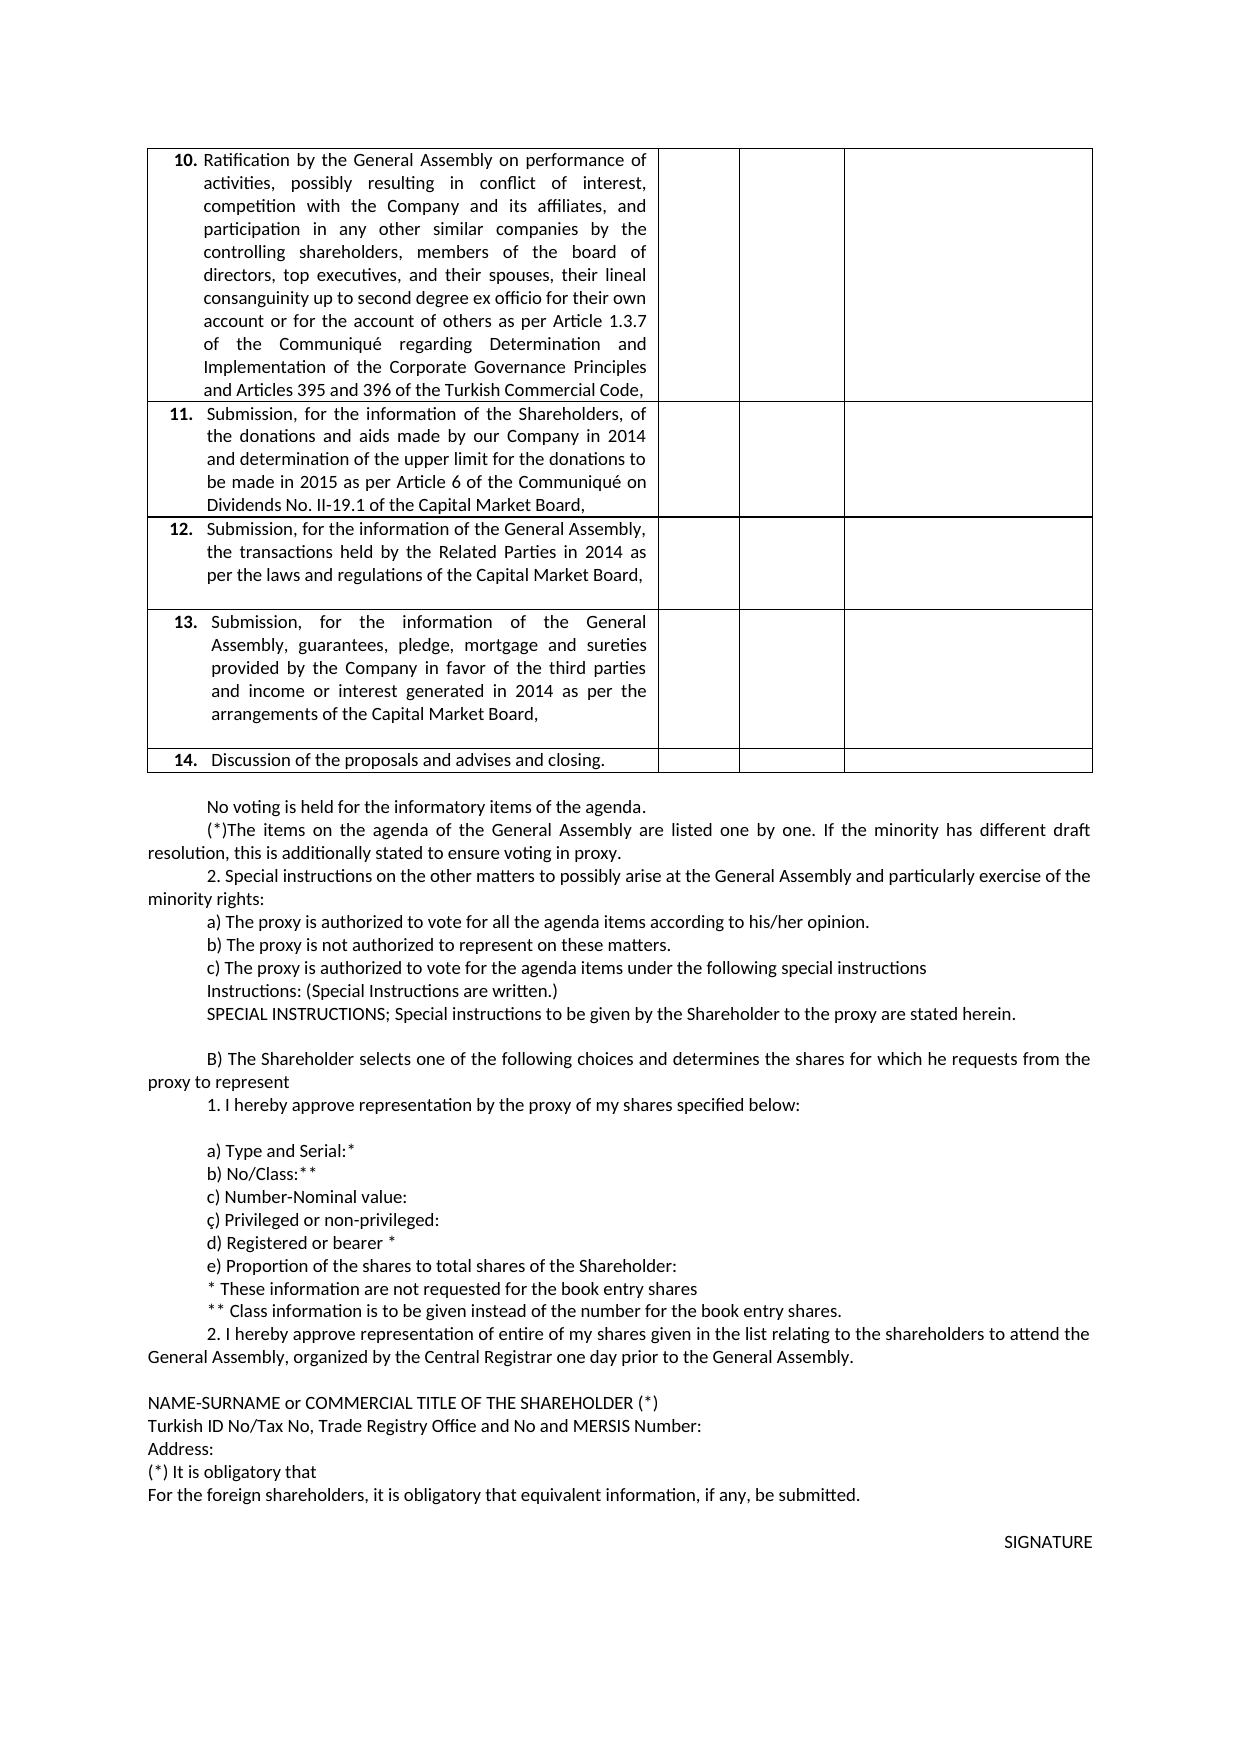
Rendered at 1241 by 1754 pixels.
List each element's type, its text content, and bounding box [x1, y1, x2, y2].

table_cell [740, 749, 844, 772]
text ç) Privileged or non-privileged: [148, 1208, 1093, 1231]
text c) Number-Nominal value: [148, 1185, 1093, 1208]
text Address: [148, 1437, 1093, 1460]
table_cell [845, 749, 1092, 772]
text (*)The items on the agenda of the General Assembly are listed one by one. If the minority has different draft resolution, this is additionally stated to ensure voting in proxy. [148, 818, 1093, 864]
text NAME-SURNAME or COMMERCIAL TITLE OF THE SHAREHOLDER (*) [148, 1391, 1093, 1414]
table_cell [740, 518, 844, 609]
table_cell [740, 149, 844, 401]
table_cell [740, 610, 844, 748]
table_cell Ratification by the General Assembly on performance of activities, possibly resulting in conflict of interest, competition with the Company and its affiliates, and participation in any other similar companies by the controlling shareholders, members of the board of directors, top executives, and their spouses, their lineal consanguinity up to second degree ex officio for their own account or for the account of others as per Article 1.3.7 of the Communiqué regarding Determination and Implementation of the Corporate Governance Principles and Articles 395 and 396 of the Turkish Commercial Code, [148, 149, 658, 401]
text 1. I hereby approve representation by the proxy of my shares specified below: [148, 1093, 1093, 1116]
text For the foreign shareholders, it is obligatory that equivalent information, if any, be submitted. [148, 1483, 1093, 1506]
table_cell Discussion of the proposals and advises and closing. [148, 749, 658, 772]
table_cell [659, 402, 739, 516]
table_cell [845, 149, 1092, 401]
table_cell [659, 610, 739, 748]
text Turkish ID No/Tax No, Trade Registry Office and No and MERSIS Number: [148, 1414, 1093, 1437]
text 2. I hereby approve representation of entire of my shares given in the list relating to the shareholders to attend the General Assembly, organized by the Central Registrar one day prior to the General Assembly. [148, 1323, 1093, 1368]
text SPECIAL INSTRUCTIONS; Special instructions to be given by the Shareholder to the proxy are stated herein. [148, 1002, 1093, 1025]
text Instructions: (Special Instructions are written.) [148, 979, 1093, 1002]
text (*) It is obligatory that [148, 1460, 1093, 1483]
table_cell [845, 402, 1092, 516]
table_cell [740, 402, 844, 516]
text 2. Special instructions on the other matters to possibly arise at the General Assembly and particularly exercise of the minority rights: [148, 864, 1093, 910]
text B) The Shareholder selects one of the following choices and determines the shares for which he requests from the proxy to represent [148, 1048, 1093, 1093]
text c) The proxy is authorized to vote for the agenda items under the following special instructions [148, 956, 1093, 979]
text a) The proxy is authorized to vote for all the agenda items according to his/her opinion. [148, 910, 1093, 933]
text ** Class information is to be given instead of the number for the book entry shares. [148, 1300, 1093, 1323]
table_cell Submission, for the information of the Shareholders, of the donations and aids made by our Company in 2014 and determination of the upper limit for the donations to be made in 2015 as per Article 6 of the Communiqué on Dividends No. II-19.1 of the Capital Market Board, [148, 402, 658, 516]
text No voting is held for the informatory items of the agenda. [148, 796, 1093, 818]
table_cell [845, 518, 1092, 609]
table_cell [659, 749, 739, 772]
table_cell [659, 149, 739, 401]
table_cell [659, 518, 739, 609]
text b) The proxy is not authorized to represent on these matters. [148, 933, 1093, 956]
table_cell Submission, for the information of the General Assembly, guarantees, pledge, mortgage and sureties provided by the Company in favor of the third parties and income or interest generated in 2014 as per the arrangements of the Capital Market Board, [148, 610, 658, 748]
text SIGNATURE [148, 1529, 1093, 1554]
table_cell Submission, for the information of the General Assembly, the transactions held by the Related Parties in 2014 as per the laws and regulations of the Capital Market Board, [148, 518, 658, 609]
text e) Proportion of the shares to total shares of the Shareholder: [148, 1254, 1093, 1277]
text b) No/Class:** [148, 1162, 1093, 1185]
text d) Registered or bearer * [148, 1231, 1093, 1254]
text * These information are not requested for the book entry shares [148, 1277, 1093, 1300]
table_cell [845, 610, 1092, 748]
text a) Type and Serial:* [148, 1139, 1093, 1162]
